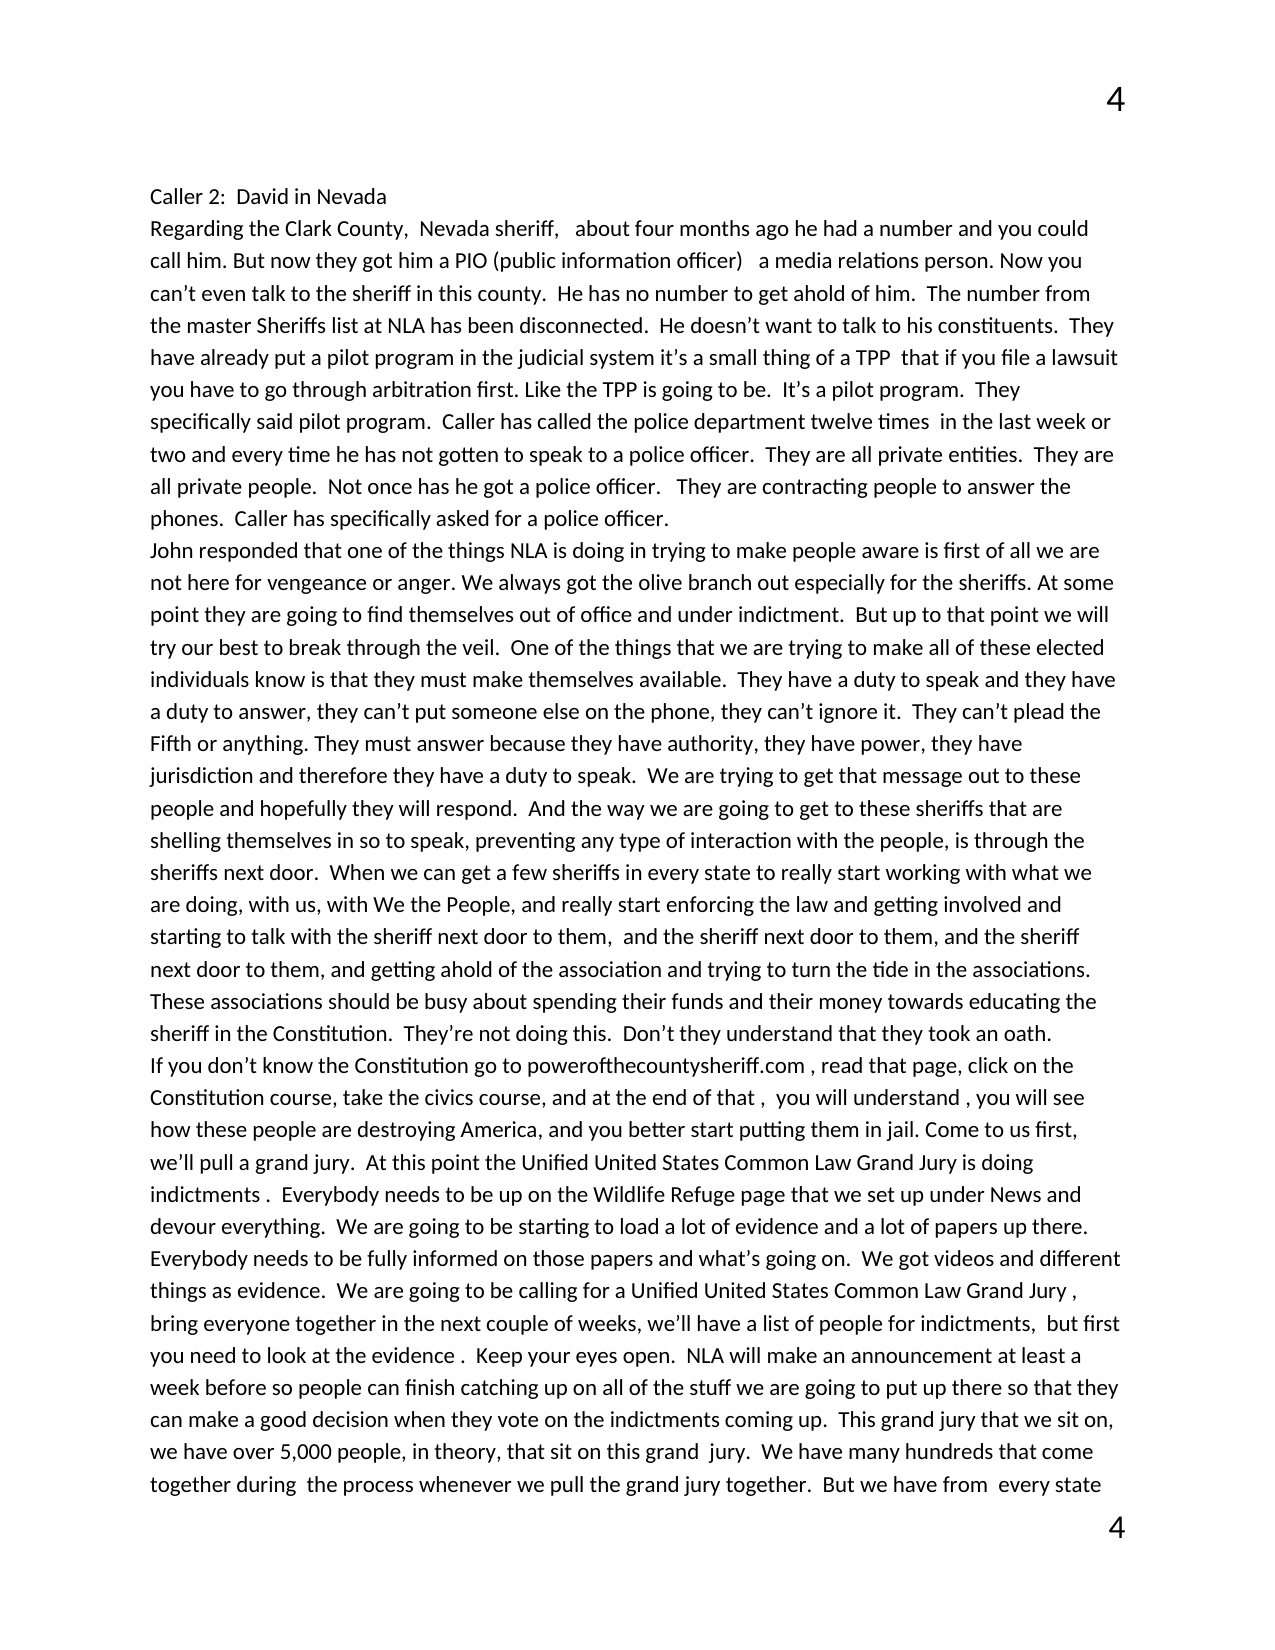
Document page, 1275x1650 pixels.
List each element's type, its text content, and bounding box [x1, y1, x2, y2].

text John responded that one of the things NLA is doing in trying to make people aware is first of all we are not here for vengeance or anger. We always got the olive branch out especially for the sheriffs. At some point they are going to find themselves out of office and under indictment. But up to that point we will try our best to break through the veil. One of the things that we are trying to make all of these elected individuals know is that they must make themselves available. They have a duty to speak and they have a duty to answer, they can’t put someone else on the phone, they can’t ignore it. They can’t plead the Fifth or anything. They must answer because they have authority, they have power, they have jurisdiction and therefore they have a duty to speak. We are trying to get that message out to these people and hopefully they will respond. And the way we are going to get to these sheriffs that are shelling themselves in so to speak, preventing any type of interaction with the people, is through the sheriffs next door. When we can get a few sheriffs in every state to really start working with what we are doing, with us, with We the People, and really start enforcing the law and getting involved and starting to talk with the sheriff next door to them, and the sheriff next door to them, and the sheriff next door to them, and getting ahold of the association and trying to turn the tide in the associations. These associations should be busy about spending their funds and their money towards educating the sheriff in the Constitution. They’re not doing this. Don’t they understand that they took an oath. [150, 536, 1125, 1047]
text Caller 2: David in Nevada [150, 182, 1125, 210]
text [150, 1051, 1125, 1498]
text Regarding the Clark County, Nevada sheriff, about four months ago he had a number and you could call him. But now they got him a PIO (public information officer) a media relations person. Now you can’t even talk to the sheriff in this county. He has no number to get ahold of him. The number from the master Sheriffs list at NLA has been disconnected. He doesn’t want to talk to his constituents. They have already put a pilot program in the judicial system it’s a small thing of a TPP that if you file a lawsuit you have to go through arbitration first. Like the TPP is going to be. It’s a pilot program. They specifically said pilot program. Caller has called the police department twelve times in the last week or two and every time he has not gotten to speak to a police officer. They are all private entities. They are all private people. Not once has he got a police officer. They are contracting people to answer the phones. Caller has specifically asked for a police officer. [150, 214, 1125, 532]
